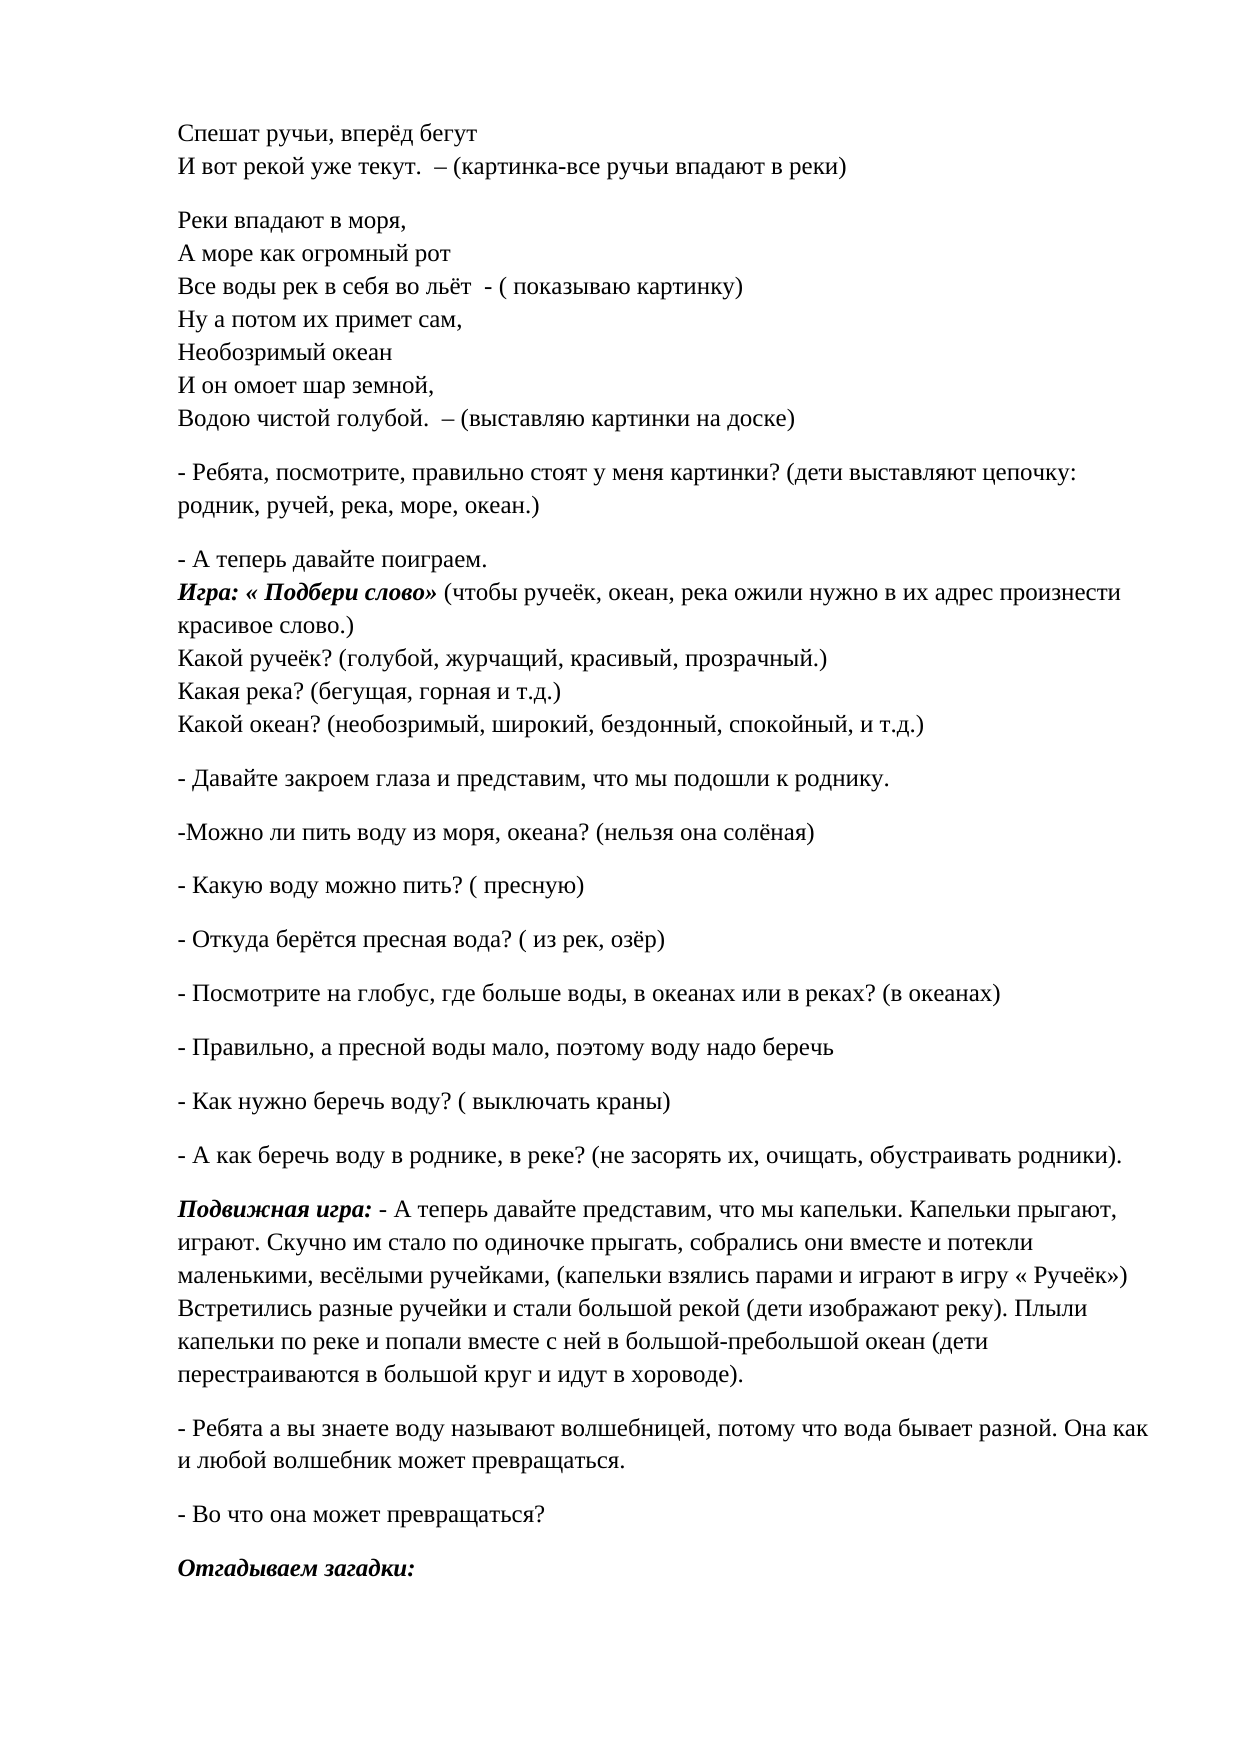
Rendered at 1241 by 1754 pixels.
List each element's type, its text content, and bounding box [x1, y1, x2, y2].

text - Какую воду можно пить? ( пресную) [177, 871, 1152, 899]
text - Откуда берётся пресная вода? ( из рек, озёр) [177, 924, 1152, 953]
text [177, 118, 1152, 180]
text Отгадываем загадки: [177, 1553, 1152, 1582]
text Подвижная игра: - А теперь давайте представим, что мы капельки. Капельки прыгают, играют. Скучно им стало по одиночке прыгать, собрались они вместе и потекли маленькими, весёлыми ручейками, (капельки взялись парами и играют в игру « Ручеёк») Встретились разные ручейки и стали большой рекой (дети изображают реку). Плыли капельки по реке и попали вместе с ней в большой-пребольшой океан (дети перестраиваются в большой круг и идут в хороводе). [177, 1194, 1152, 1387]
text - Посмотрите на глобус, где больше воды, в океанах или в реках? (в океанах) [177, 978, 1152, 1007]
text - Ребята, посмотрите, правильно стоят у меня картинки? (дети выставляют цепочку: родник, ручей, река, море, океан.) [177, 457, 1152, 519]
text - А теперь давайте поиграем. Игра: « Подбери слово» (чтобы ручеёк, океан, река ожили нужно в их адрес произнести красивое слово.) Какой ручеёк? (голубой, журчащий, красивый, прозрачный.) Какая река? (бегущая, горная и т.д.) Какой океан? (необозримый, широкий, бездонный, спокойный, и т.д.) [177, 544, 1152, 738]
text - Правильно, а пресной воды мало, поэтому воду надо беречь [177, 1032, 1152, 1061]
text - Давайте закроем глаза и представим, что мы подошли к роднику. [177, 763, 1152, 792]
text - Ребята а вы знаете воду называют волшебницей, потому что вода бывает разной. Она как и любой волшебник может превращаться. [177, 1413, 1152, 1474]
text -Можно ли пить воду из моря, океана? (нельзя она солёная) [177, 817, 1152, 845]
text Реки впадают в моря, А море как огромный рот Все воды рек в себя во льёт - ( показываю картинку) Ну а потом их примет сам, Необозримый океан И он омоет шар земной, Водою чистой голубой. – (выставляю картинки на доске) [177, 205, 1152, 432]
text - Во что она может превращаться? [177, 1499, 1152, 1528]
text - А как беречь воду в роднике, в реке? (не засорять их, очищать, обустраивать родники). [177, 1140, 1152, 1168]
text - Как нужно беречь воду? ( выключать краны) [177, 1086, 1152, 1115]
